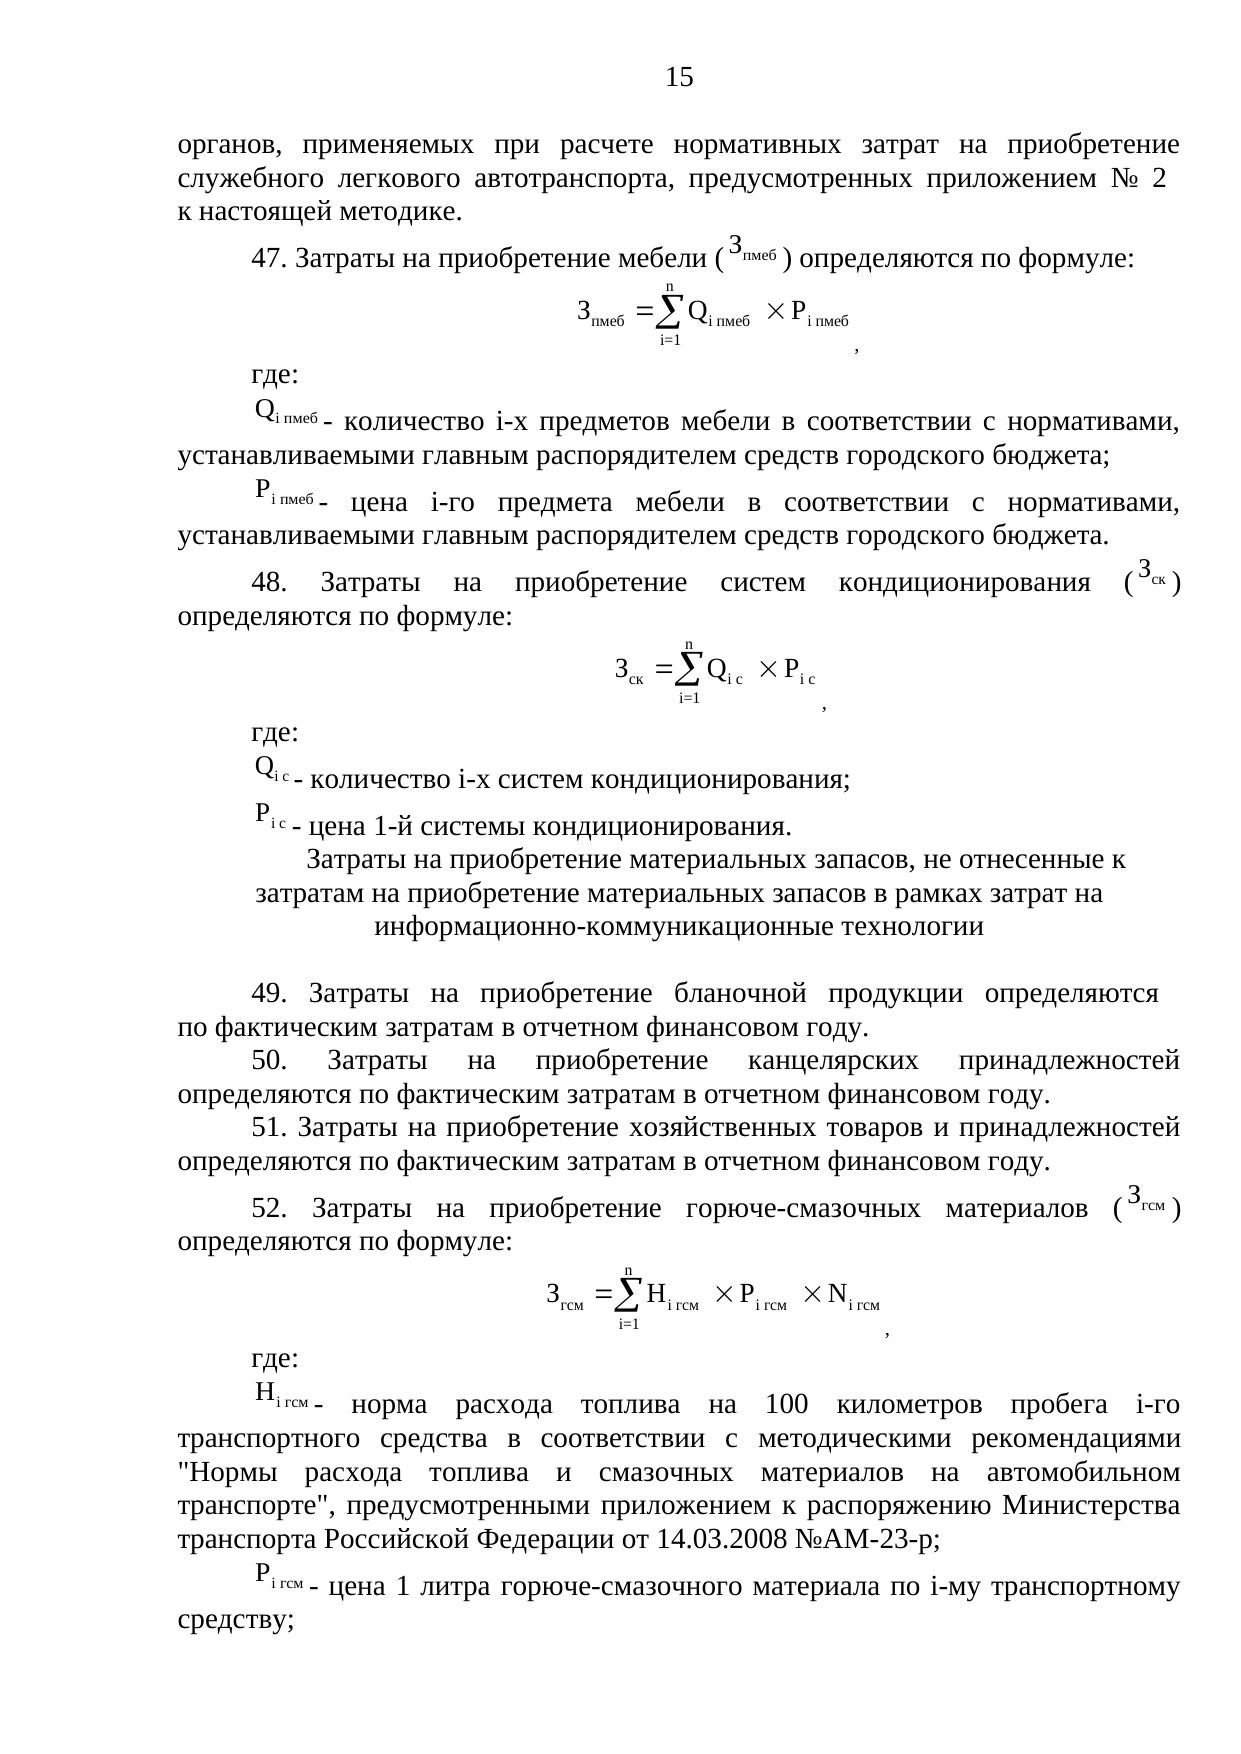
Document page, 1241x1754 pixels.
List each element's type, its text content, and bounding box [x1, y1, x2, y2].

text 47. Затраты на приобретение мебели () определяются по формуле: [177, 227, 1181, 274]
text , [177, 1257, 1181, 1340]
text , [177, 631, 1181, 714]
text - норма расхода топлива на 100 километров пробега i-го транспортного средства в соответствии с методическими рекомендациями "Нормы расхода топлива и смазочных материалов на автомобильном транспорте", предусмотренными приложением к распоряжению Министерства транспорта Российской Федерации от 14.03.2008 №АМ-23-р; [177, 1373, 1181, 1554]
text где: [177, 714, 1181, 747]
text 49. Затраты на приобретение бланочной продукции определяются по фактическим затратам в отчетном финансовом году. [177, 975, 1181, 1042]
text - цена 1-й системы кондиционирования. [177, 794, 1181, 841]
text Затраты на приобретение материальных запасов, не отнесенные к затратам на приобретение материальных запасов в рамках затрат на информационно-коммуникационные технологии [177, 841, 1181, 942]
text - количество i-х систем кондиционирования; [177, 747, 1181, 794]
text - цена i-го предмета мебели в соответствии с нормативами, устанавливаемыми главным распорядителем средств городского бюджета. [177, 470, 1181, 551]
text 52. Затраты на приобретение горюче-смазочных материалов () определяются по формуле: [177, 1177, 1181, 1257]
text где: [177, 1340, 1181, 1373]
text 48. Затраты на приобретение систем кондиционирования () определяются по формуле: [177, 551, 1181, 631]
text - цена 1 литра горюче-смазочного материала по i-му транспортному средству; [177, 1554, 1181, 1635]
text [177, 126, 1181, 227]
text , [177, 274, 1181, 356]
text 50. Затраты на приобретение канцелярских принадлежностей определяются по фактическим затратам в отчетном финансовом году. [177, 1042, 1181, 1109]
text 51. Затраты на приобретение хозяйственных товаров и принадлежностей определяются по фактическим затратам в отчетном финансовом году. [177, 1109, 1181, 1177]
text - количество i-х предметов мебели в соответствии с нормативами, устанавливаемыми главным распорядителем средств городского бюджета; [177, 390, 1181, 470]
text где: [177, 356, 1181, 390]
